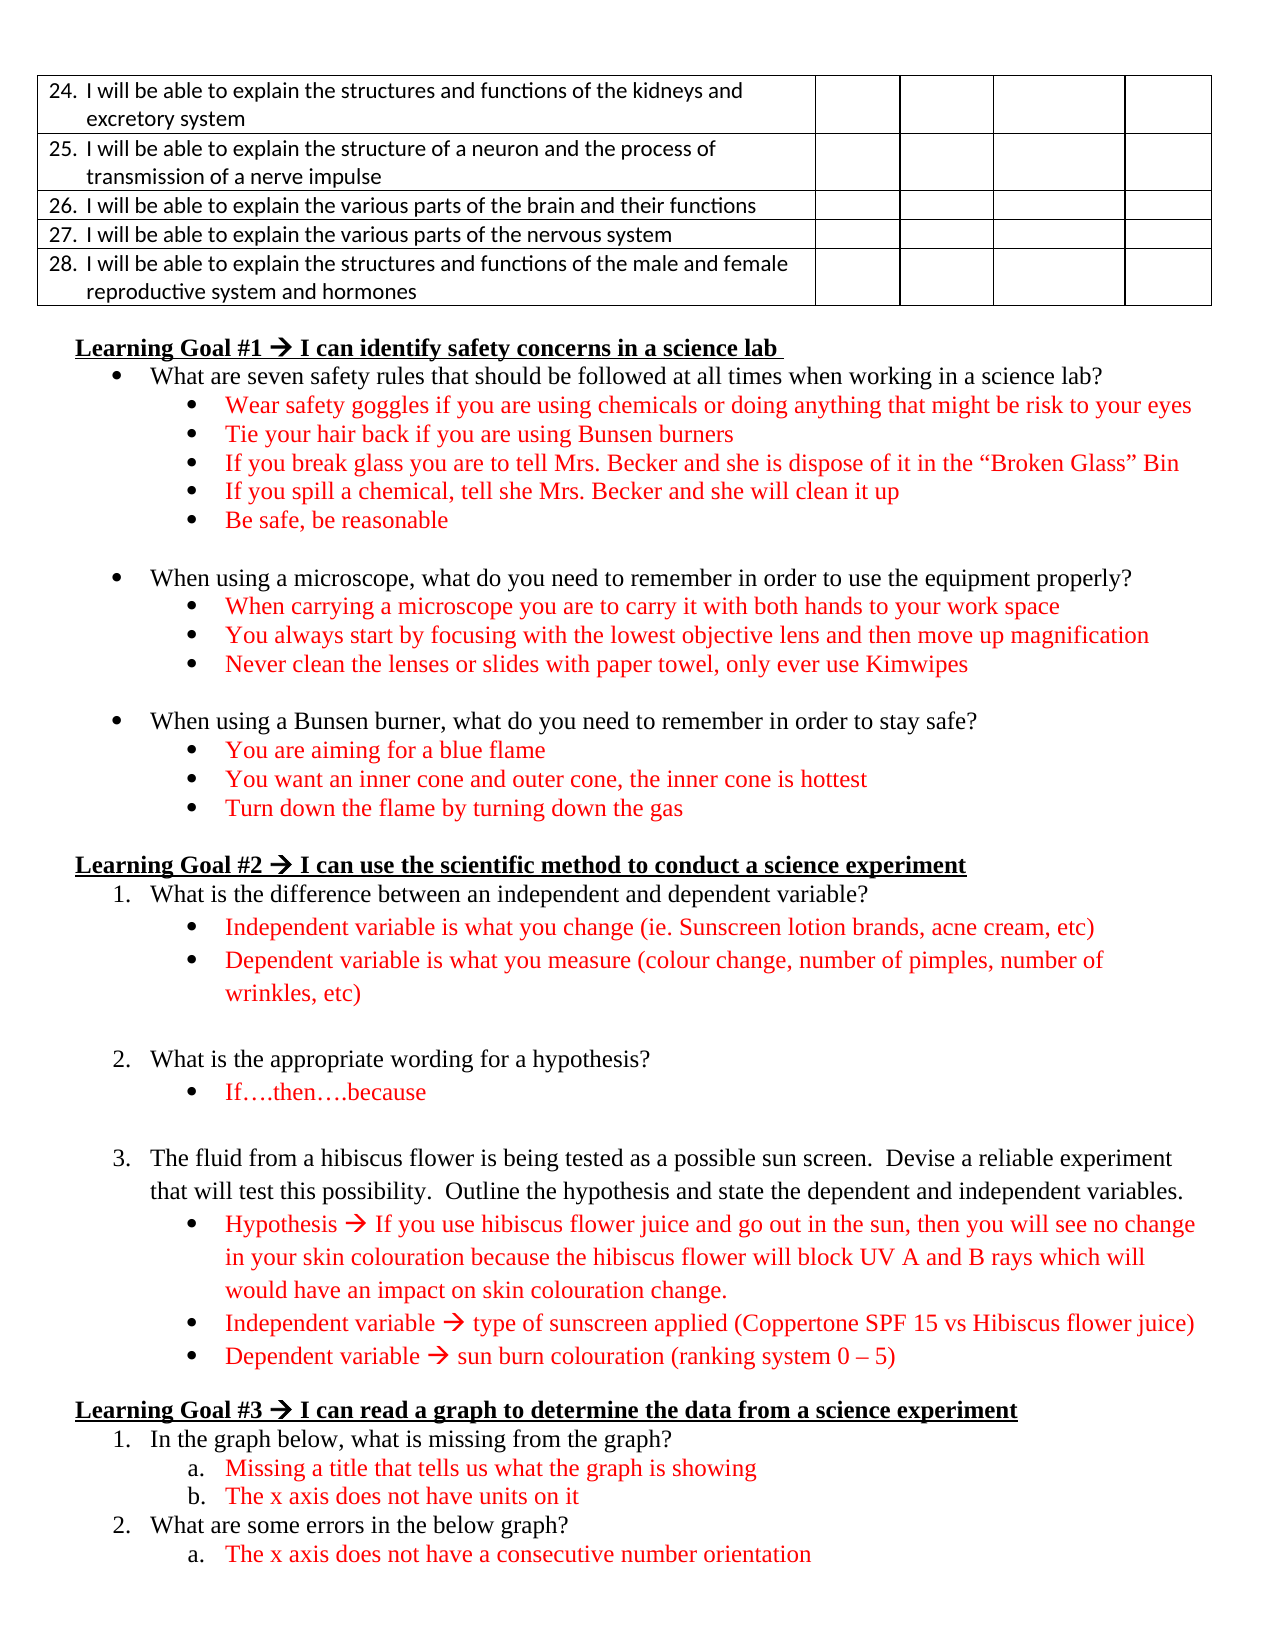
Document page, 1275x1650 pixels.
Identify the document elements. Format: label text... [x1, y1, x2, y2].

list The fluid from a hibiscus flower is being tested as a possible sun screen. Devise a reliable experiment that will test this possibility. Outline the hypothesis and state the dependent and independent variables. [112, 1143, 1200, 1205]
list Hypothesis If you use hibiscus flower juice and go out in the sun, then you will see no change in your skin colouration because the hibiscus flower will block UV A and B rays which will would have an impact on skin colouration change. [187, 1209, 1200, 1304]
text Learning Goal #3 I can read a graph to determine the data from a science experiment [75, 1395, 1200, 1424]
list When using a microscope, what do you need to remember in order to use the equipment properly? [112, 563, 1200, 591]
list Tie your hair back if you are using Bunsen burners [187, 419, 1200, 448]
list The x axis does not have a consecutive number orientation [187, 1539, 1200, 1568]
list Wear safety goggles if you are using chemicals or doing anything that might be risk to your eyes [187, 390, 1200, 419]
table_cell I will be able to explain the structure of a neuron and the process of transmission of a nerve impulse [38, 134, 815, 190]
list Never clean the lenses or slides with paper towel, only ever use Kimwipes [187, 649, 1200, 678]
table_cell [901, 134, 993, 190]
table_cell [1126, 76, 1211, 133]
list Independent variable type of sunscreen applied (Coppertone SPF 15 vs Hibiscus flower juice) [187, 1308, 1200, 1337]
table_cell I will be able to explain the various parts of the nervous system [38, 220, 815, 248]
list What is the difference between an independent and dependent variable? [112, 879, 1200, 908]
table_cell [994, 134, 1124, 190]
list When using a Bunsen burner, what do you need to remember in order to stay safe? [112, 706, 1200, 735]
table_cell [994, 220, 1124, 248]
list If you spill a chemical, tell she Mrs. Becker and she will clean it up [187, 476, 1200, 505]
table_cell [816, 191, 899, 219]
list What are seven safety rules that should be followed at all times when working in a science lab? [112, 361, 1200, 390]
table_cell I will be able to explain the structures and functions of the male and female reproductive system and hormones [38, 249, 815, 305]
list You want an inner cone and outer cone, the inner cone is hottest [187, 764, 1200, 793]
table_cell [816, 76, 899, 133]
table_cell [816, 134, 899, 190]
table_cell [1126, 249, 1211, 305]
table_cell [901, 220, 993, 248]
list Turn down the flame by turning down the gas [187, 793, 1200, 821]
table_cell [901, 191, 993, 219]
list What is the appropriate wording for a hypothesis? [112, 1044, 1200, 1073]
list Dependent variable is what you measure (colour change, number of pimples, number of wrinkles, etc) [187, 945, 1200, 1007]
table_cell I will be able to explain the structures and functions of the kidneys and excretory system [38, 76, 815, 133]
list Dependent variable sun burn colouration (ranking system 0 – 5) [187, 1341, 1200, 1370]
list You are aiming for a blue flame [187, 735, 1200, 764]
text Learning Goal #1 I can identify safety concerns in a science lab [75, 333, 1200, 361]
list What are some errors in the below graph? [112, 1510, 1200, 1539]
table_cell I will be able to explain the various parts of the brain and their functions [38, 191, 815, 219]
table_cell [1126, 220, 1211, 248]
table_cell [901, 249, 993, 305]
table_cell [994, 191, 1124, 219]
text Learning Goal #2 I can use the scientific method to conduct a science experiment [75, 850, 1200, 879]
table_cell [901, 76, 993, 133]
table_cell [1126, 134, 1211, 190]
list If….then….because [187, 1077, 1200, 1106]
list Be safe, be reasonable [187, 505, 1200, 534]
list The x axis does not have units on it [187, 1481, 1200, 1510]
table_cell [816, 249, 899, 305]
table_cell [816, 220, 899, 248]
table_cell [994, 249, 1124, 305]
table_cell [1126, 191, 1211, 219]
list When carrying a microscope you are to carry it with both hands to your work space [187, 591, 1200, 620]
list You always start by focusing with the lowest objective lens and then move up magnification [187, 620, 1200, 649]
list If you break glass you are to tell Mrs. Becker and she is dispose of it in the “Broken Glass” Bin [187, 448, 1200, 476]
list Independent variable is what you change (ie. Sunscreen lotion brands, acne cream, etc) [187, 912, 1200, 941]
list Missing a title that tells us what the graph is showing [187, 1453, 1200, 1481]
table_cell [994, 76, 1124, 133]
list In the graph below, what is missing from the graph? [112, 1424, 1200, 1453]
